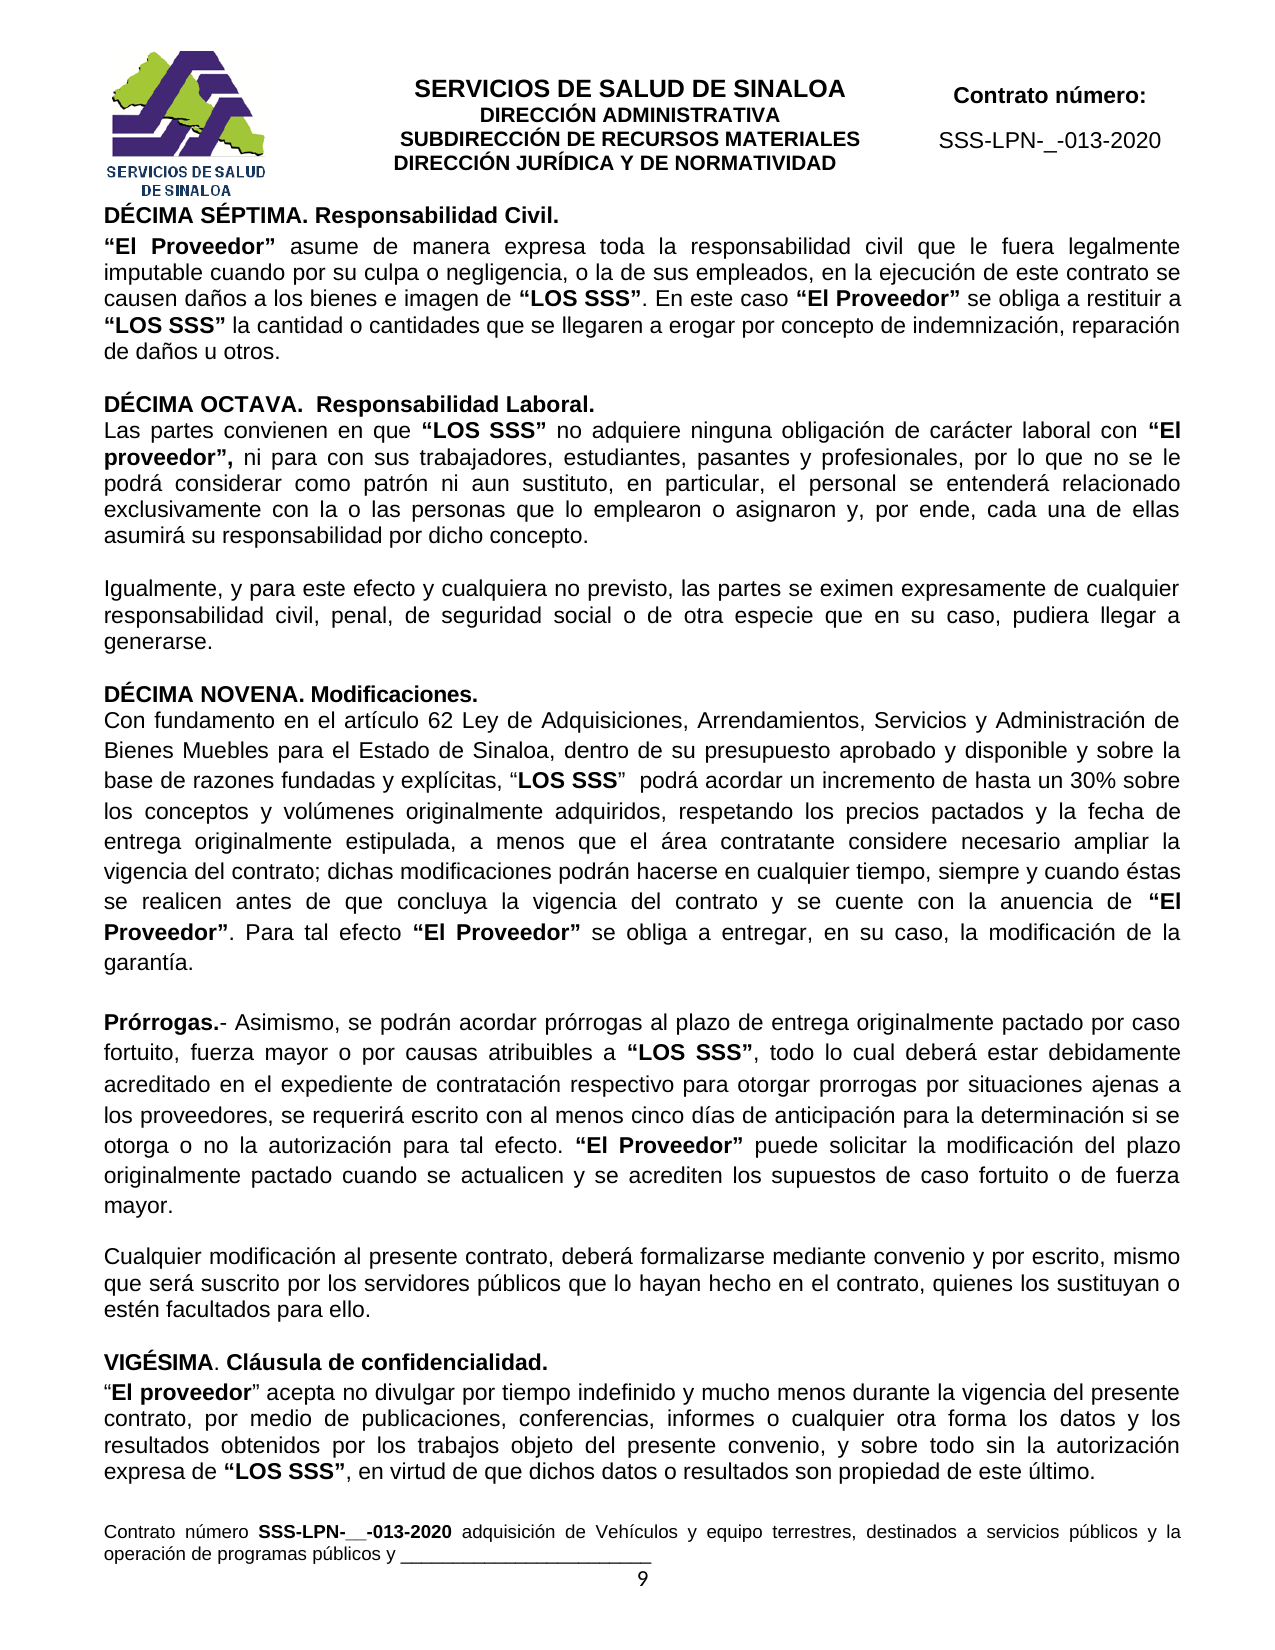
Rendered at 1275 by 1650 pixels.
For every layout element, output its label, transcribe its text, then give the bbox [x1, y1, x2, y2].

text “El proveedor” acepta no divulgar por tiempo indefinido y mucho menos durante la vigencia del presente contrato, por medio de publicaciones, conferencias, informes o cualquier otra forma los datos y los resultados obtenidos por los trabajos objeto del presente convenio, y sobre todo sin la autorización expresa de “LOS SSS”, en virtud de que dichos datos o resultados son propiedad de este último. [103, 1379, 1181, 1484]
text “El Proveedor” asume de manera expresa toda la responsabilidad civil que le fuera legalmente imputable cuando por su culpa o negligencia, o la de sus empleados, en la ejecución de este contrato se causen daños a los bienes e imagen de “LOS SSS”. En este caso “El Proveedor” se obliga a restituir a “LOS SSS” la cantidad o cantidades que se llegaren a erogar por concepto de indemnización, reparación de daños u otros. [103, 233, 1181, 364]
text DÉCIMA OCTAVA. Responsabilidad Laboral. [103, 391, 1181, 417]
text Cualquier modificación al presente contrato, deberá formalizarse mediante convenio y por escrito, mismo que será suscrito por los servidores públicos que lo hayan hecho en el contrato, quienes los sustituyan o estén facultados para ello. [103, 1243, 1181, 1322]
text VIGÉSIMA. Cláusula de confidencialidad. [103, 1349, 1181, 1375]
text DÉCIMA SÉPTIMA. Responsabilidad Civil. [103, 202, 1181, 229]
text Las partes convienen en que “LOS SSS” no adquiere ninguna obligación de carácter laboral con “El proveedor”, ni para con sus trabajadores, estudiantes, pasantes y profesionales, por lo que no se le podrá considerar como patrón ni aun sustituto, en particular, el personal se entenderá relacionado exclusivamente con la o las personas que lo emplearon o asignaron y, por ende, cada una de ellas asumirá su responsabilidad por dicho concepto. [103, 417, 1181, 549]
text Con fundamento en el artículo 62 Ley de Adquisiciones, Arrendamientos, Servicios y Administración de Bienes Muebles para el Estado de Sinaloa, dentro de su presupuesto aprobado y disponible y sobre la base de razones fundadas y explícitas, “LOS SSS” podrá acordar un incremento de hasta un 30% sobre los conceptos y volúmenes originalmente adquiridos, respetando los precios pactados y la fecha de entrega originalmente estipulada, a menos que el área contratante considere necesario ampliar la vigencia del contrato; dichas modificaciones podrán hacerse en cualquier tiempo, siempre y cuando éstas se realicen antes de que concluya la vigencia del contrato y se cuente con la anuencia de “El Proveedor”. Para tal efecto “El Proveedor” se obliga a entregar, en su caso, la modificación de la garantía. [103, 707, 1181, 975]
picture [102, 50, 275, 201]
text Prórrogas.- Asimismo, se podrán acordar prórrogas al plazo de entrega originalmente pactado por caso fortuito, fuerza mayor o por causas atribuibles a “LOS SSS”, todo lo cual deberá estar debidamente acreditado en el expediente de contratación respectivo para otorgar prorrogas por situaciones ajenas a los proveedores, se requerirá escrito con al menos cinco días de anticipación para la determinación si se otorga o no la autorización para tal efecto. “El Proveedor” puede solicitar la modificación del plazo originalmente pactado cuando se actualicen y se acrediten los supuestos de caso fortuito o de fuerza mayor. [103, 1009, 1181, 1219]
text DÉCIMA NOVENA. Modificaciones. [103, 681, 1181, 707]
text Igualmente, y para este efecto y cualquiera no previsto, las partes se eximen expresamente de cualquier responsabilidad civil, penal, de seguridad social o de otra especie que en su caso, pudiera llegar a generarse. [103, 575, 1181, 654]
